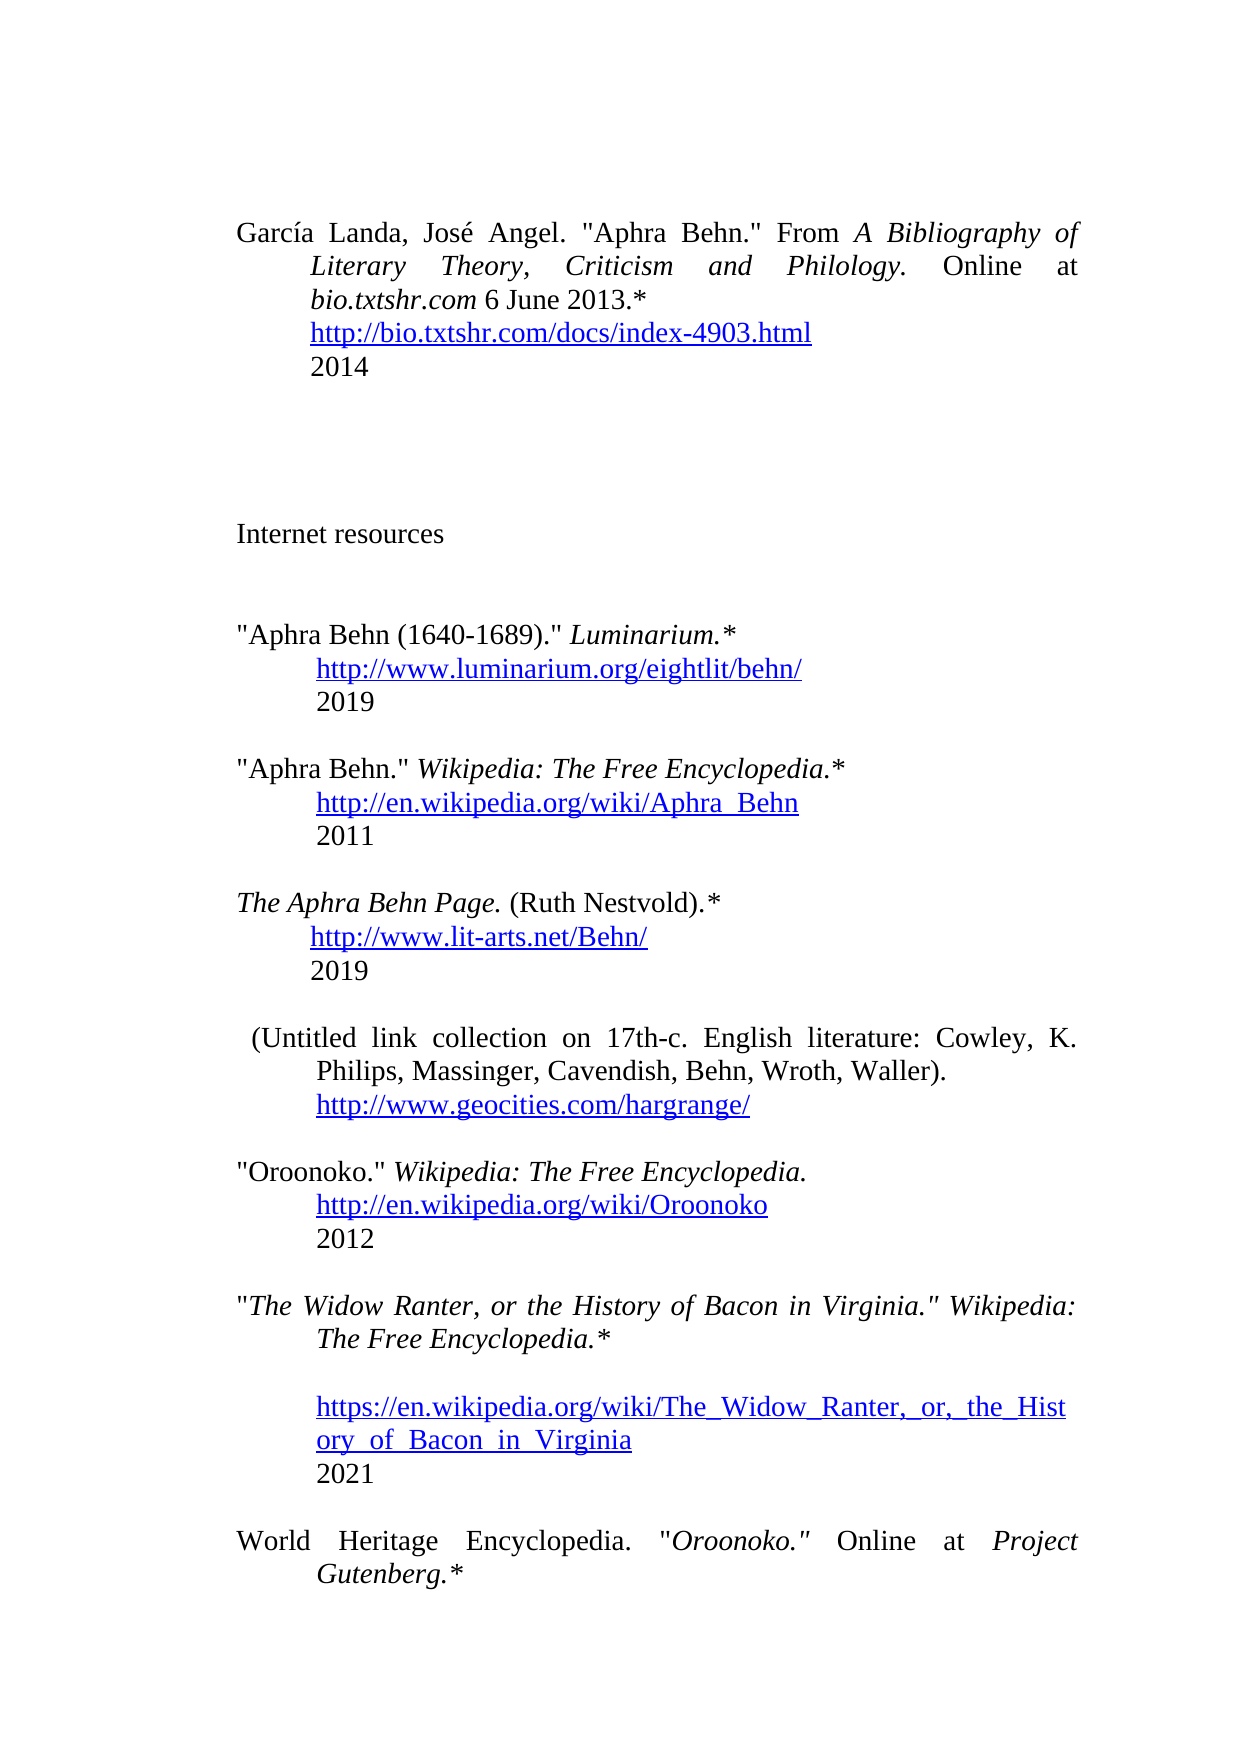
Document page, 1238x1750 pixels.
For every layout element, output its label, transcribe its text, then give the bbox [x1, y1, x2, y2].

text "The Widow Ranter, or the History of Bacon in Virginia." Wikipedia: The Free Encyclopedia.* [236, 1288, 1078, 1355]
text 2019 [236, 953, 1078, 986]
text García Landa, José Angel. "Aphra Behn." From A Bibliography of Literary Theory, Criticism and Philology. Online at bio.txtshr.com 6 June 2013.* [236, 215, 1078, 315]
text World Heritage Encyclopedia. "Oroonoko." Online at Project Gutenberg.* [236, 1523, 1078, 1590]
text http://www.luminarium.org/eightlit/behn/ [236, 651, 1078, 684]
text The Aphra Behn Page. (Ruth Nestvold).* [236, 886, 1078, 919]
text 2014 [236, 349, 1078, 382]
text http://bio.txtshr.com/docs/index-4903.html [236, 315, 1078, 349]
text http://www.geocities.com/hargrange/ [236, 1087, 1078, 1120]
text http://en.wikipedia.org/wiki/Aphra_Behn [236, 785, 1078, 818]
text "Aphra Behn." Wikipedia: The Free Encyclopedia.* [236, 751, 1078, 785]
text 2021 [236, 1456, 1078, 1489]
text Internet resources [236, 517, 1078, 550]
text 2019 [236, 684, 1078, 718]
text https://en.wikipedia.org/wiki/The_Widow_Ranter,_or,_the_History_of_Bacon_in_Virginia [236, 1355, 1078, 1456]
text http://en.wikipedia.org/wiki/Oroonoko [236, 1187, 1078, 1221]
text "Oroonoko." Wikipedia: The Free Encyclopedia. [236, 1154, 1078, 1187]
text (Untitled link collection on 17th-c. English literature: Cowley, K. Philips, Massinger, Cavendish, Behn, Wroth, Waller). [236, 1020, 1078, 1087]
text 2012 [236, 1221, 1078, 1254]
text http://www.lit-arts.net/Behn/ [236, 919, 1078, 953]
text 2011 [236, 818, 1078, 852]
text "Aphra Behn (1640-1689)." Luminarium.* [236, 617, 1078, 651]
